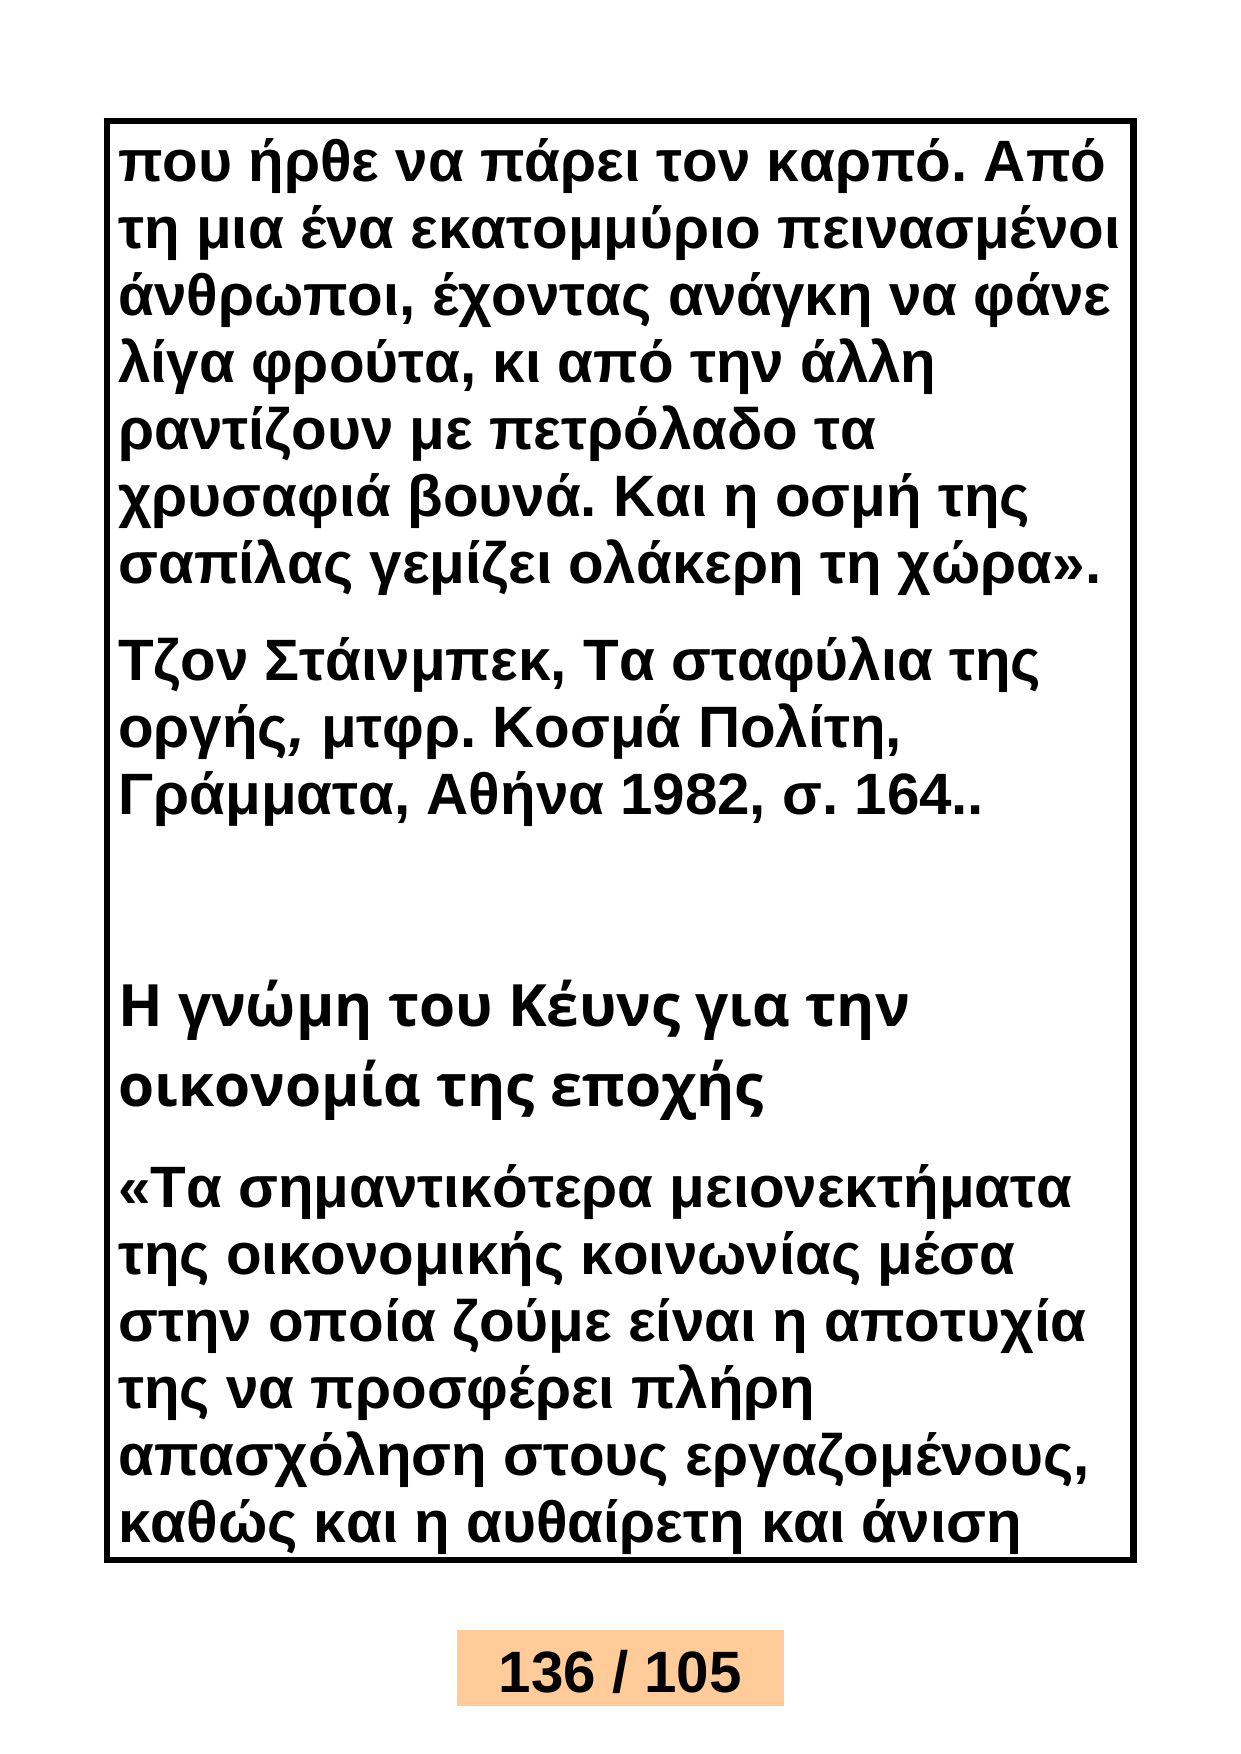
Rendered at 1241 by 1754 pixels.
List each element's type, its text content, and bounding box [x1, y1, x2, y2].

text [110, 1144, 1130, 1557]
text Τζον Στάινμπεκ, Τα σταφύλια της οργής, μτφρ. Κοσμά Πολίτη, Γράμματα, Αθήνα 1982, σ. 164.. [110, 617, 1130, 826]
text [110, 124, 1130, 596]
text Η γνώμη του Κέυνς για την οικονομία της εποχής [110, 956, 1130, 1123]
